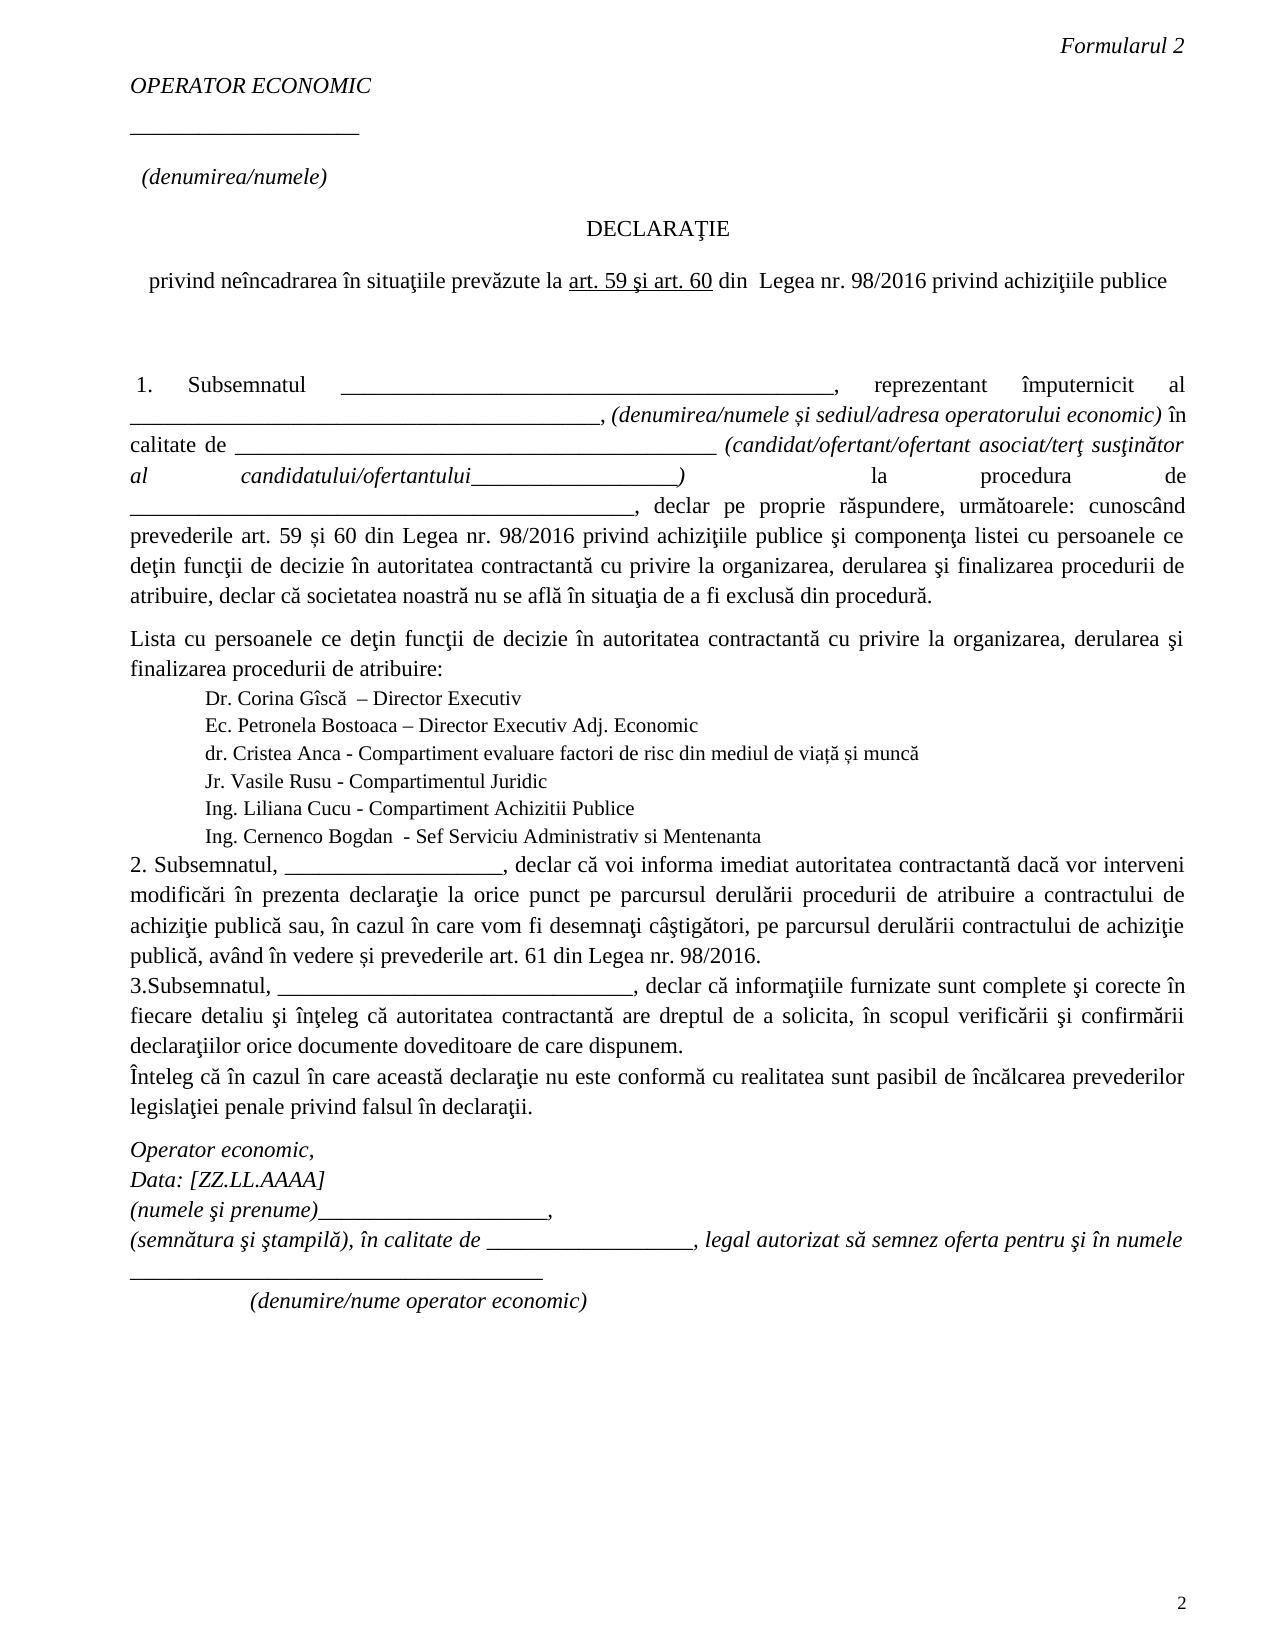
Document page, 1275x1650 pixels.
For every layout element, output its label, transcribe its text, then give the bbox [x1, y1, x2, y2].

text (numele şi prenume)____________________, [130, 1196, 1186, 1222]
text 1. Subsemnatul ___________________________________________, reprezentant împuternicit al _________________________________________, (denumirea/numele și sediul/adresa operatorului economic) în calitate de __________________________________________ (candidat/ofertant/ofertant asociat/terţ susţinător al candidatului/ofertantului__________________) la procedura de ____________________________________________, declar pe proprie răspundere, următoarele: cunoscând prevederile art. 59 și 60 din Legea nr. 98/2016 privind achiziţiile publice şi componenţa listei cu persoanele ce deţin funcţii de decizie în autoritatea contractantă cu privire la organizarea, derularea şi finalizarea procedurii de atribuire, declar că societatea noastră nu se află în situaţia de a fi exclusă din procedură. [130, 371, 1186, 609]
text Jr. Vasile Rusu - Compartimentul Juridic [130, 768, 1186, 793]
text Dr. Corina Gîscă – Director Executiv [130, 686, 1186, 710]
text Data: [ZZ.LL.AAAA] [130, 1166, 1186, 1192]
text Înteleg că în cazul în care această declaraţie nu este conformă cu realitatea sunt pasibil de încălcarea prevederilor legislaţiei penale privind falsul în declaraţii. [130, 1063, 1186, 1119]
text privind neîncadrarea în situaţiile prevăzute la art. 59 şi art. 60 din Legea nr. 98/2016 privind achiziţiile publice [130, 267, 1186, 293]
text 2. Subsemnatul, ___________________, declar că voi informa imediat autoritatea contractantă dacă vor interveni modificări în prezenta declaraţie la orice punct pe parcursul derulării procedurii de atribuire a contractului de achiziţie publică sau, în cazul în care vom fi desemnaţi câştigători, pe parcursul derulării contractului de achiziţie publică, având în vedere și prevederile art. 61 din Legea nr. 98/2016. [130, 851, 1186, 968]
text Ing. Liliana Cucu - Compartiment Achizitii Publice [130, 796, 1186, 820]
text Ing. Cernenco Bogdan - Sef Serviciu Administrativ si Mentenanta [130, 824, 1186, 848]
text 3.Subsemnatul, _______________________________, declar că informaţiile furnizate sunt complete şi corecte în fiecare detaliu şi înţeleg că autoritatea contractantă are dreptul de a solicita, în scopul verificării şi confirmării declaraţiilor orice documente doveditoare de care dispunem. [130, 972, 1186, 1059]
text (denumire/nume operator economic) [130, 1287, 1186, 1313]
subtitle Formularul 2 [130, 32, 1186, 59]
text Lista cu persoanele ce deţin funcţii de decizie în autoritatea contractantă cu privire la organizarea, derularea şi finalizarea procedurii de atribuire: [130, 625, 1186, 682]
text Operator economic, [130, 1136, 1186, 1162]
text Ec. Petronela Bostoaca – Director Executiv Adj. Economic [130, 713, 1186, 737]
text ____________________ [130, 111, 1186, 138]
text dr. Cristea Anca - Compartiment evaluare factori de risc din mediul de viață și muncă [130, 741, 1186, 765]
text DECLARAŢIE [130, 215, 1186, 242]
text (semnătura şi ştampilă), în calitate de __________________, legal autorizat să semnez oferta pentru şi în numele ____________________________________ [130, 1226, 1186, 1283]
text OPERATOR ECONOMIC [130, 72, 1186, 98]
text (denumirea/numele) [130, 163, 1186, 189]
